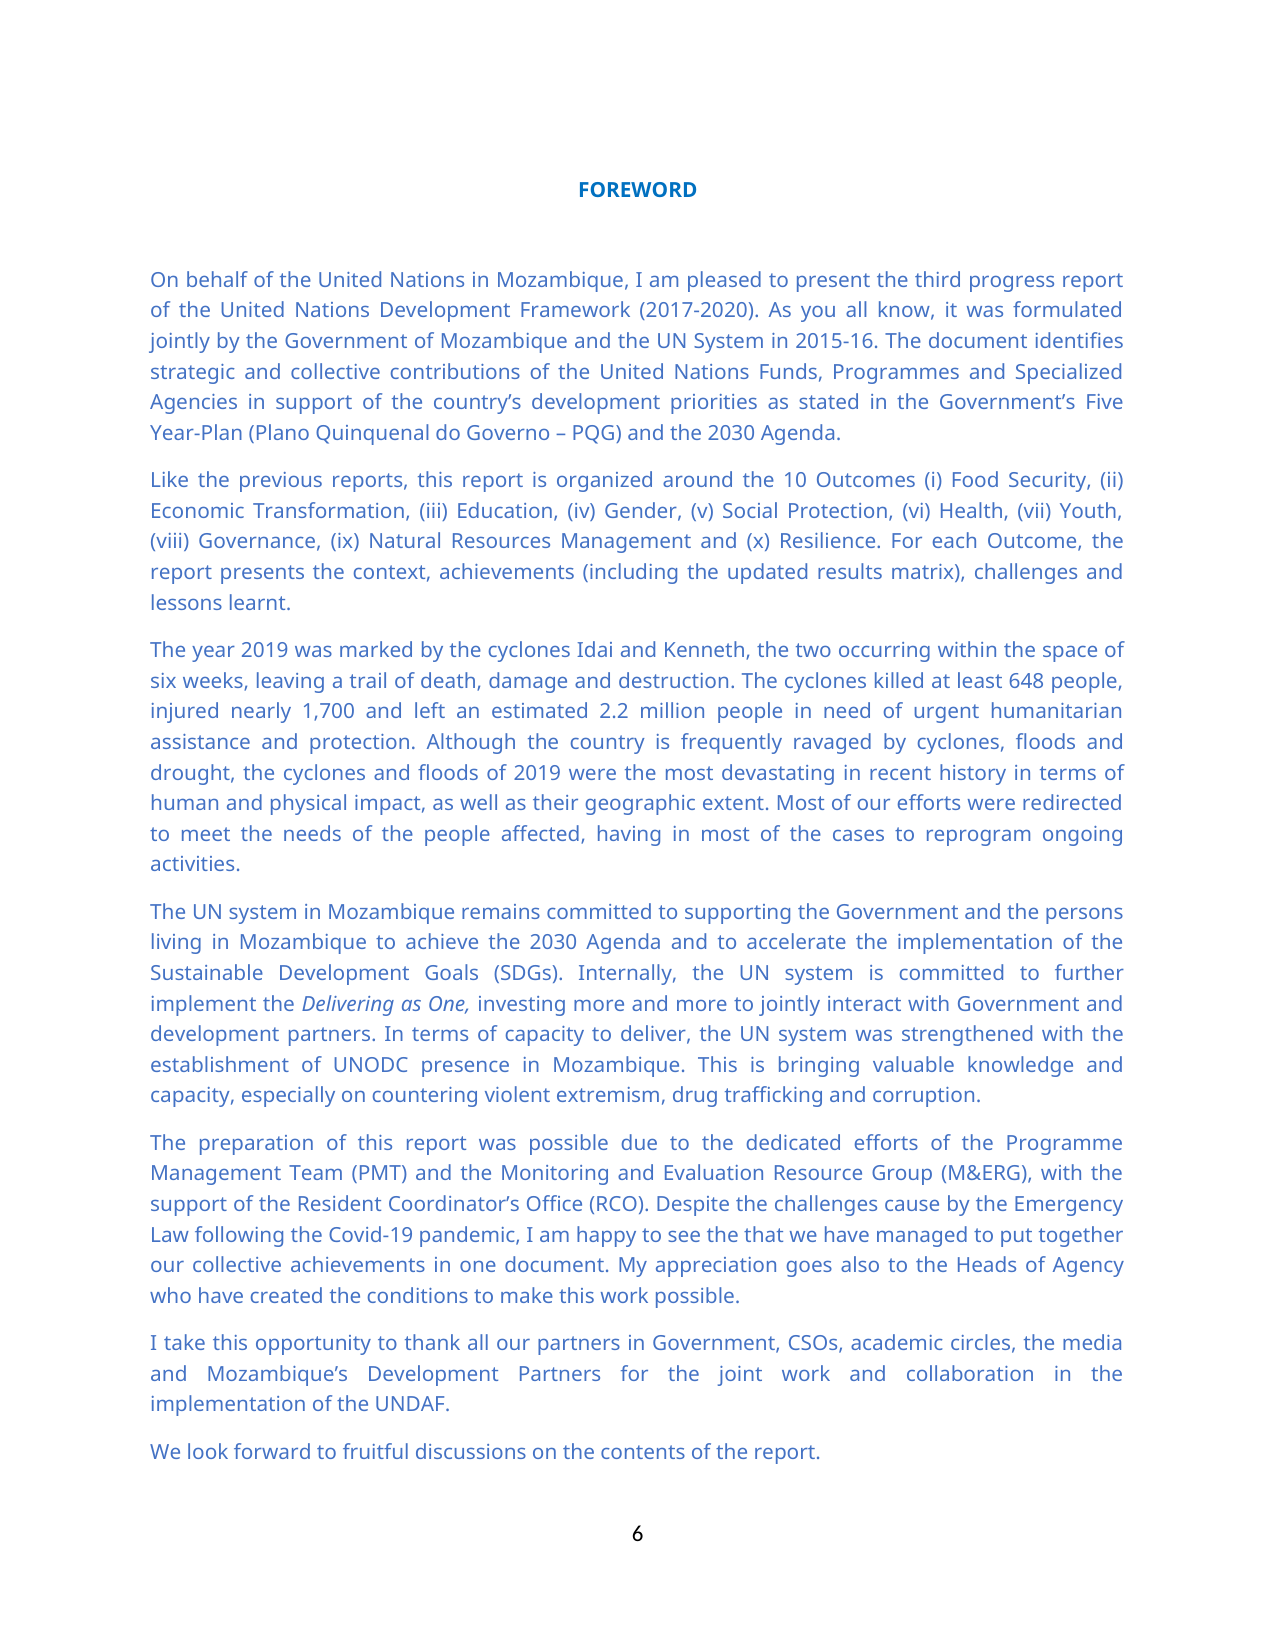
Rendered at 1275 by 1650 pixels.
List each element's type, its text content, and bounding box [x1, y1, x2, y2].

text On behalf of the United Nations in Mozambique, I am pleased to present the third progress report of the United Nations Development Framework (2017-2020). As you all know, it was formulated jointly by the Government of Mozambique and the UN System in 2015-16. The document identifies strategic and collective contributions of the United Nations Funds, Programmes and Specialized Agencies in support of the country’s development priorities as stated in the Government’s Five Year-Plan (Plano Quinquenal do Governo – PQG) and the 2030 Agenda. [150, 265, 1125, 446]
text The year 2019 was marked by the cyclones Idai and Kenneth, the two occurring within the space of six weeks, leaving a trail of death, damage and destruction. The cyclones killed at least 648 people, injured nearly 1,700 and left an estimated 2.2 million people in need of urgent humanitarian assistance and protection. Although the country is frequently ravaged by cyclones, floods and drought, the cyclones and floods of 2019 were the most devastating in recent history in terms of human and physical impact, as well as their geographic extent. Most of our efforts were redirected to meet the needs of the people affected, having in most of the cases to reprogram ongoing activities. [150, 635, 1125, 878]
text Like the previous reports, this report is organized around the 10 Outcomes (i) Food Security, (ii) Economic Transformation, (iii) Education, (iv) Gender, (v) Social Protection, (vi) Health, (vii) Youth, (viii) Governance, (ix) Natural Resources Management and (x) Resilience. For each Outcome, the report presents the context, achievements (including the updated results matrix), challenges and lessons learnt. [150, 465, 1125, 616]
text The UN system in Mozambique remains committed to supporting the Government and the persons living in Mozambique to achieve the 2030 Agenda and to accelerate the implementation of the Sustainable Development Goals (SDGs). Internally, the UN system is committed to further implement the Delivering as One, investing more and more to jointly interact with Government and development partners. In terms of capacity to deliver, the UN system was strengthened with the establishment of UNODC presence in Mozambique. This is bringing valuable knowledge and capacity, especially on countering violent extremism, drug trafficking and corruption. [150, 897, 1125, 1109]
text The preparation of this report was possible due to the dedicated efforts of the Programme Management Team (PMT) and the Monitoring and Evaluation Resource Group (M&ERG), with the support of the Resident Coordinator’s Office (RCO). Despite the challenges cause by the Emergency Law following the Covid-19 pandemic, I am happy to see the that we have managed to put together our collective achievements in one document. My appreciation goes also to the Heads of Agency who have created the conditions to make this work possible. [150, 1128, 1125, 1309]
subtitle FOREWORD [150, 175, 1125, 203]
text We look forward to fruitful discussions on the contents of the report. [150, 1437, 1125, 1465]
text I take this opportunity to thank all our partners in Government, CSOs, academic circles, the media and Mozambique’s Development Partners for the joint work and collaboration in the implementation of the UNDAF. [150, 1328, 1125, 1418]
